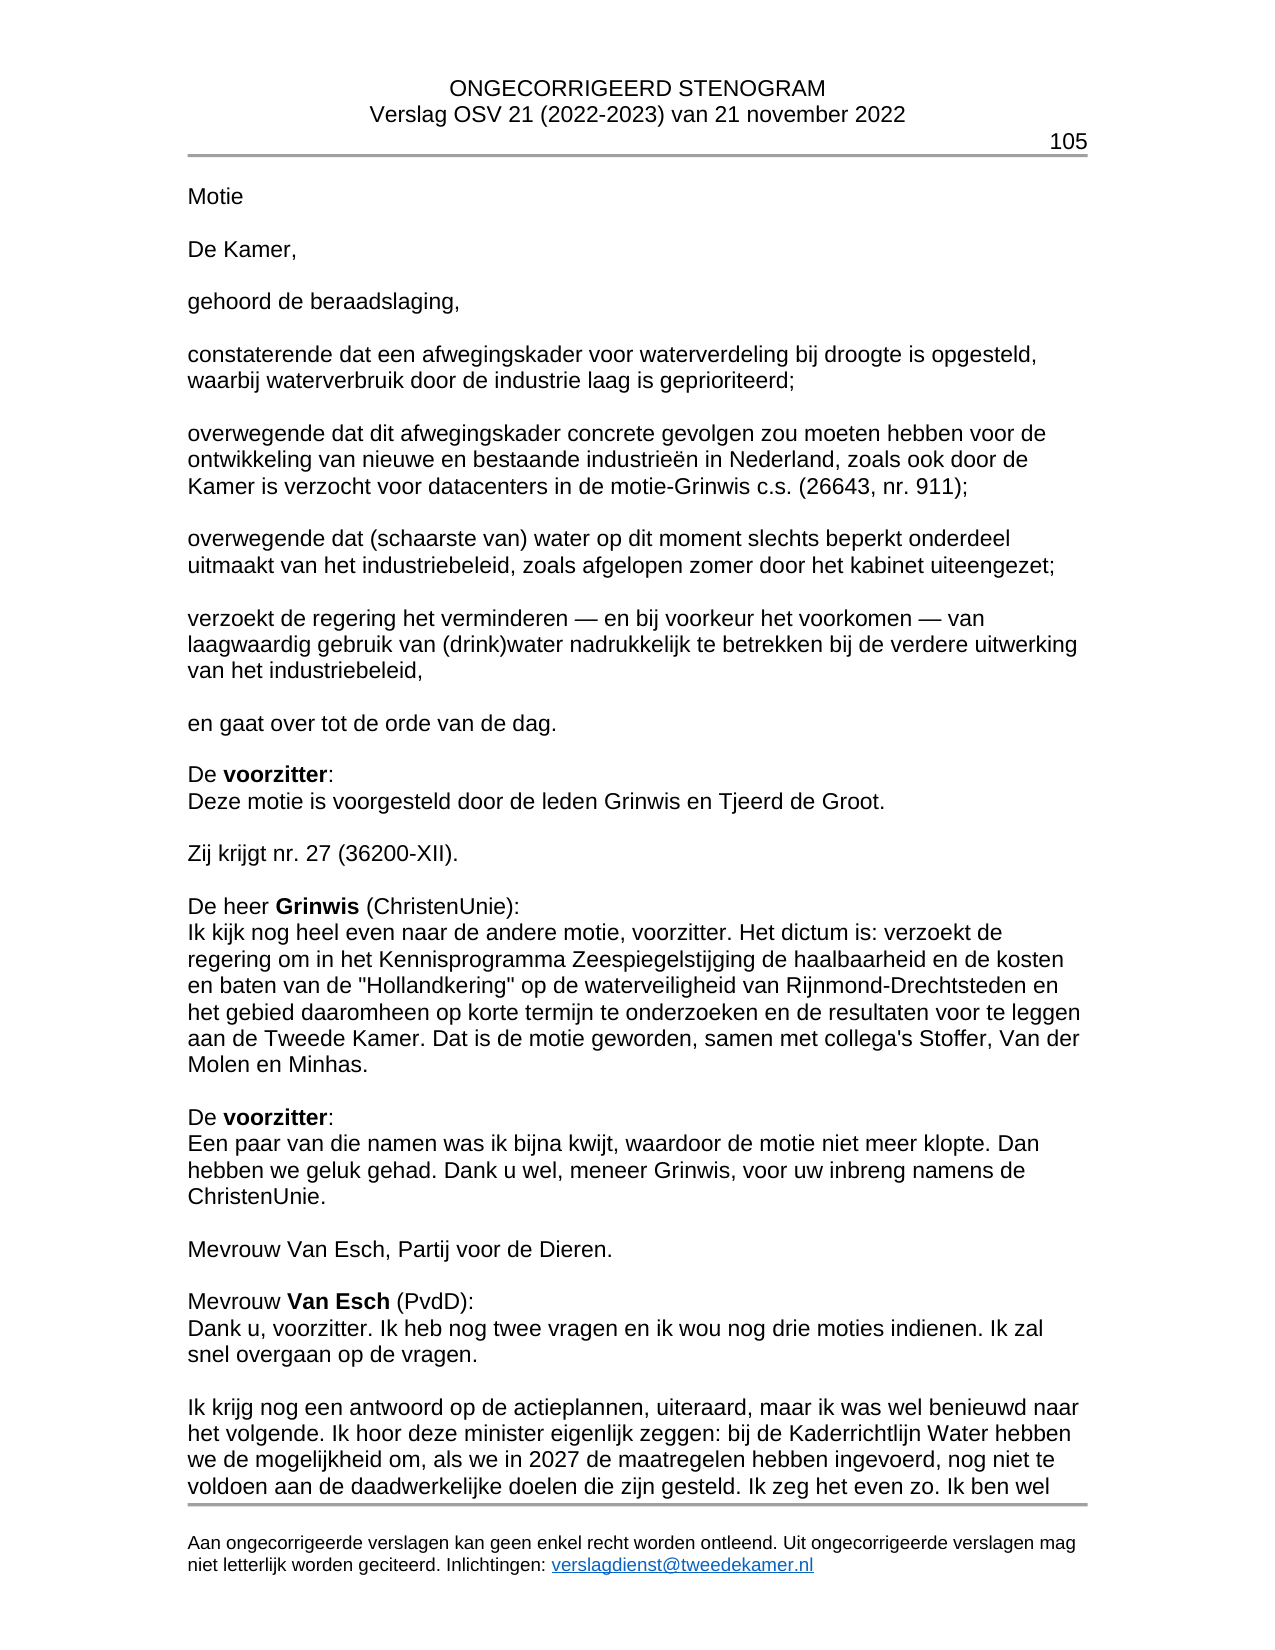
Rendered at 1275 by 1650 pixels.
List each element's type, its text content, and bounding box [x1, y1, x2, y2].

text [187, 761, 1087, 1499]
text Motie De Kamer, gehoord de beraadslaging, constaterende dat een afwegingskader voor waterverdeling bij droogte is opgesteld, waarbij waterverbruik door de industrie laag is geprioriteerd; overwegende dat dit afwegingskader concrete gevolgen zou moeten hebben voor de ontwikkeling van nieuwe en bestaande industrieën in Nederland, zoals ook door de Kamer is verzocht voor datacenters in de motie-Grinwis c.s. (26643, nr. 911); overwegende dat (schaarste van) water op dit moment slechts beperkt onderdeel uitmaakt van het industriebeleid, zoals afgelopen zomer door het kabinet uiteengezet; verzoekt de regering het verminderen — en bij voorkeur het voorkomen — van laagwaardig gebruik van (drink)water nadrukkelijk te betrekken bij de verdere uitwerking van het industriebeleid, en gaat over tot de orde van de dag. [187, 183, 1087, 736]
